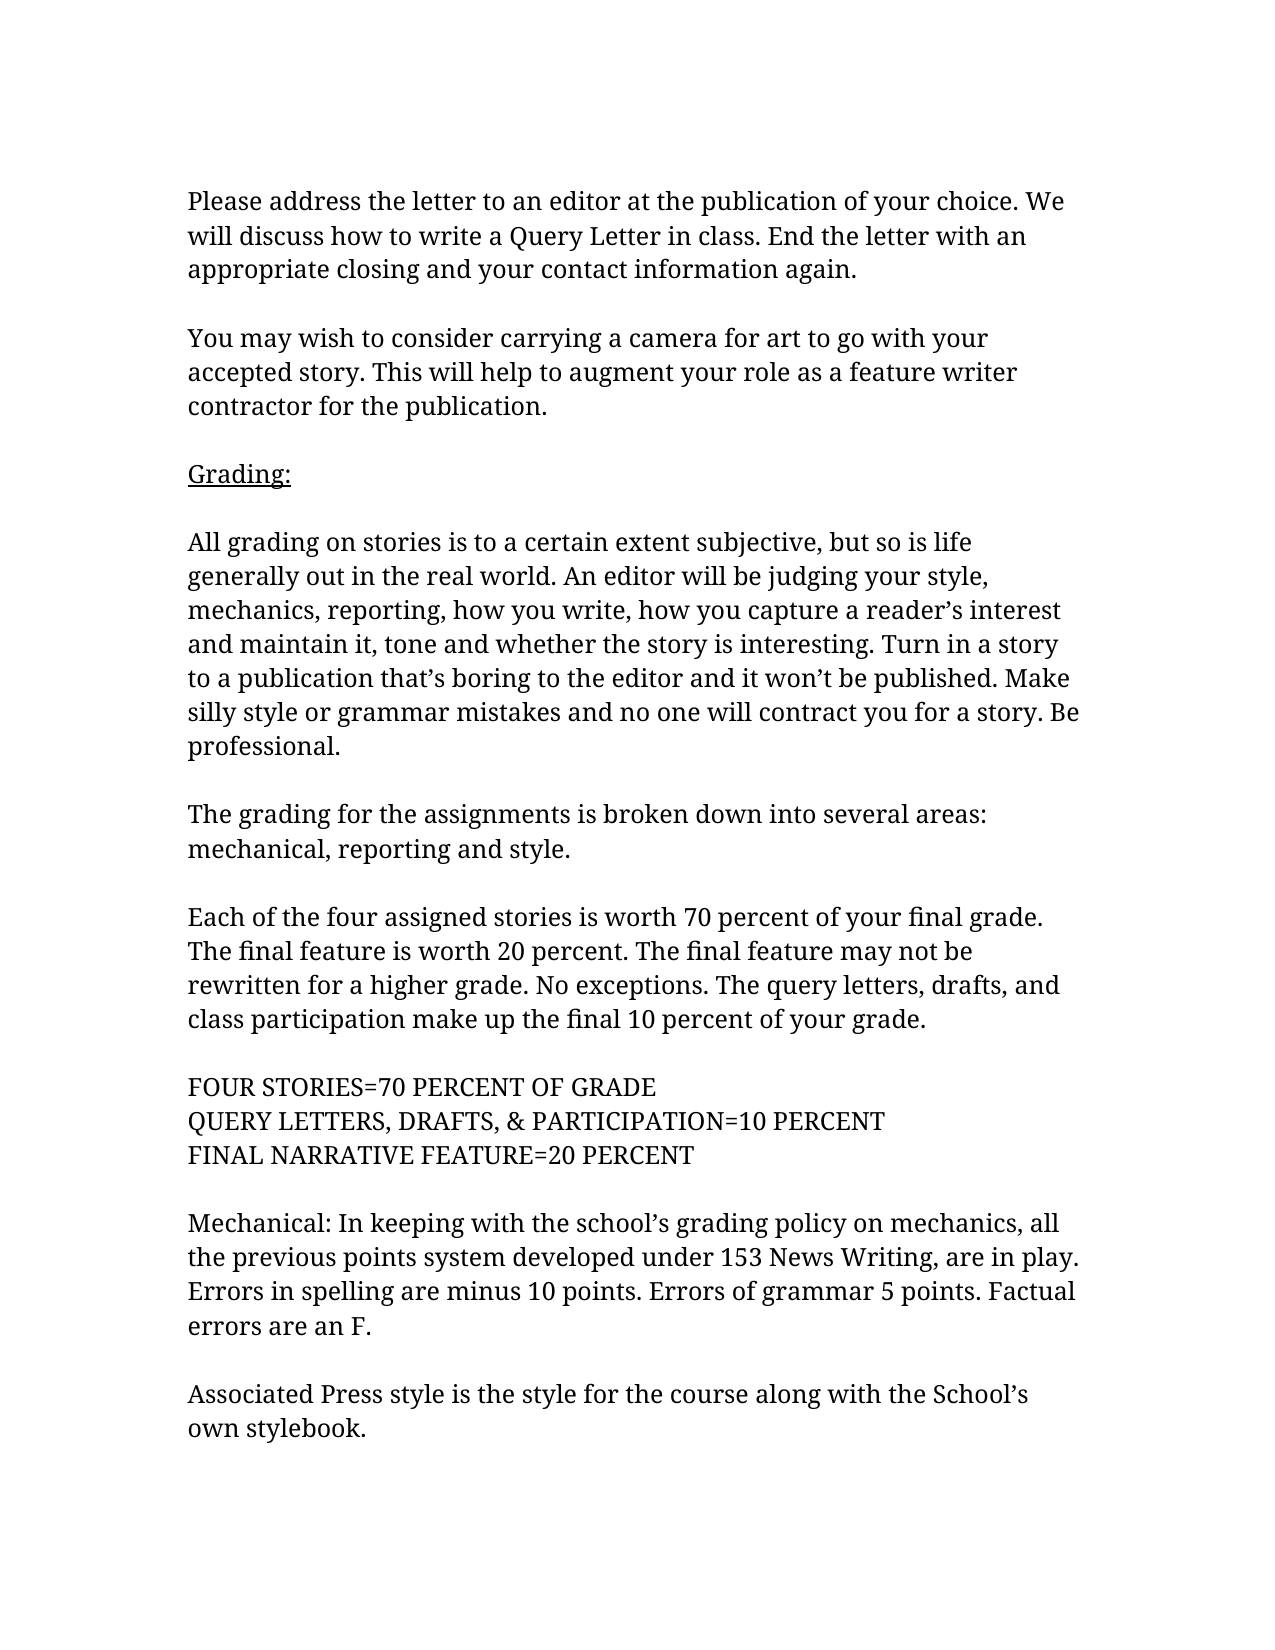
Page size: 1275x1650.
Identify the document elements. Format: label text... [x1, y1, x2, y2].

text All grading on stories is to a certain extent subjective, but so is life generally out in the real world. An editor will be judging your style, mechanics, reporting, how you write, how you capture a reader’s interest and maintain it, tone and whether the story is interesting. Turn in a story to a publication that’s boring to the editor and it won’t be published. Make silly style or grammar mistakes and no one will contract you for a story. Be professional. [187, 525, 1087, 763]
text Each of the four assigned stories is worth 70 percent of your final grade. The final feature is worth 20 percent. The final feature may not be rewritten for a higher grade. No exceptions. The query letters, drafts, and class participation make up the final 10 percent of your grade. [187, 899, 1087, 1036]
text Grading: [187, 457, 1087, 491]
text The grading for the assignments is broken down into several areas: mechanical, reporting and style. [187, 797, 1087, 865]
text Associated Press style is the style for the course along with the School’s own stylebook. [187, 1376, 1087, 1444]
text Mechanical: In keeping with the school’s grading policy on mechanics, all the previous points system developed under 153 News Writing, are in play. Errors in spelling are minus 10 points. Errors of grammar 5 points. Factual errors are an F. [187, 1206, 1087, 1342]
text FINAL NARRATIVE FEATURE=20 PERCENT [187, 1138, 1087, 1172]
text FOUR STORIES=70 PERCENT OF GRADE [187, 1070, 1087, 1104]
text You may wish to consider carrying a camera for art to go with your accepted story. This will help to augment your role as a feature writer contractor for the publication. [187, 320, 1087, 422]
text Please address the letter to an editor at the publication of your choice. We will discuss how to write a Query Letter in class. End the letter with an appropriate closing and your contact information again. [187, 184, 1087, 286]
text QUERY LETTERS, DRAFTS, & PARTICIPATION=10 PERCENT [187, 1104, 1087, 1138]
